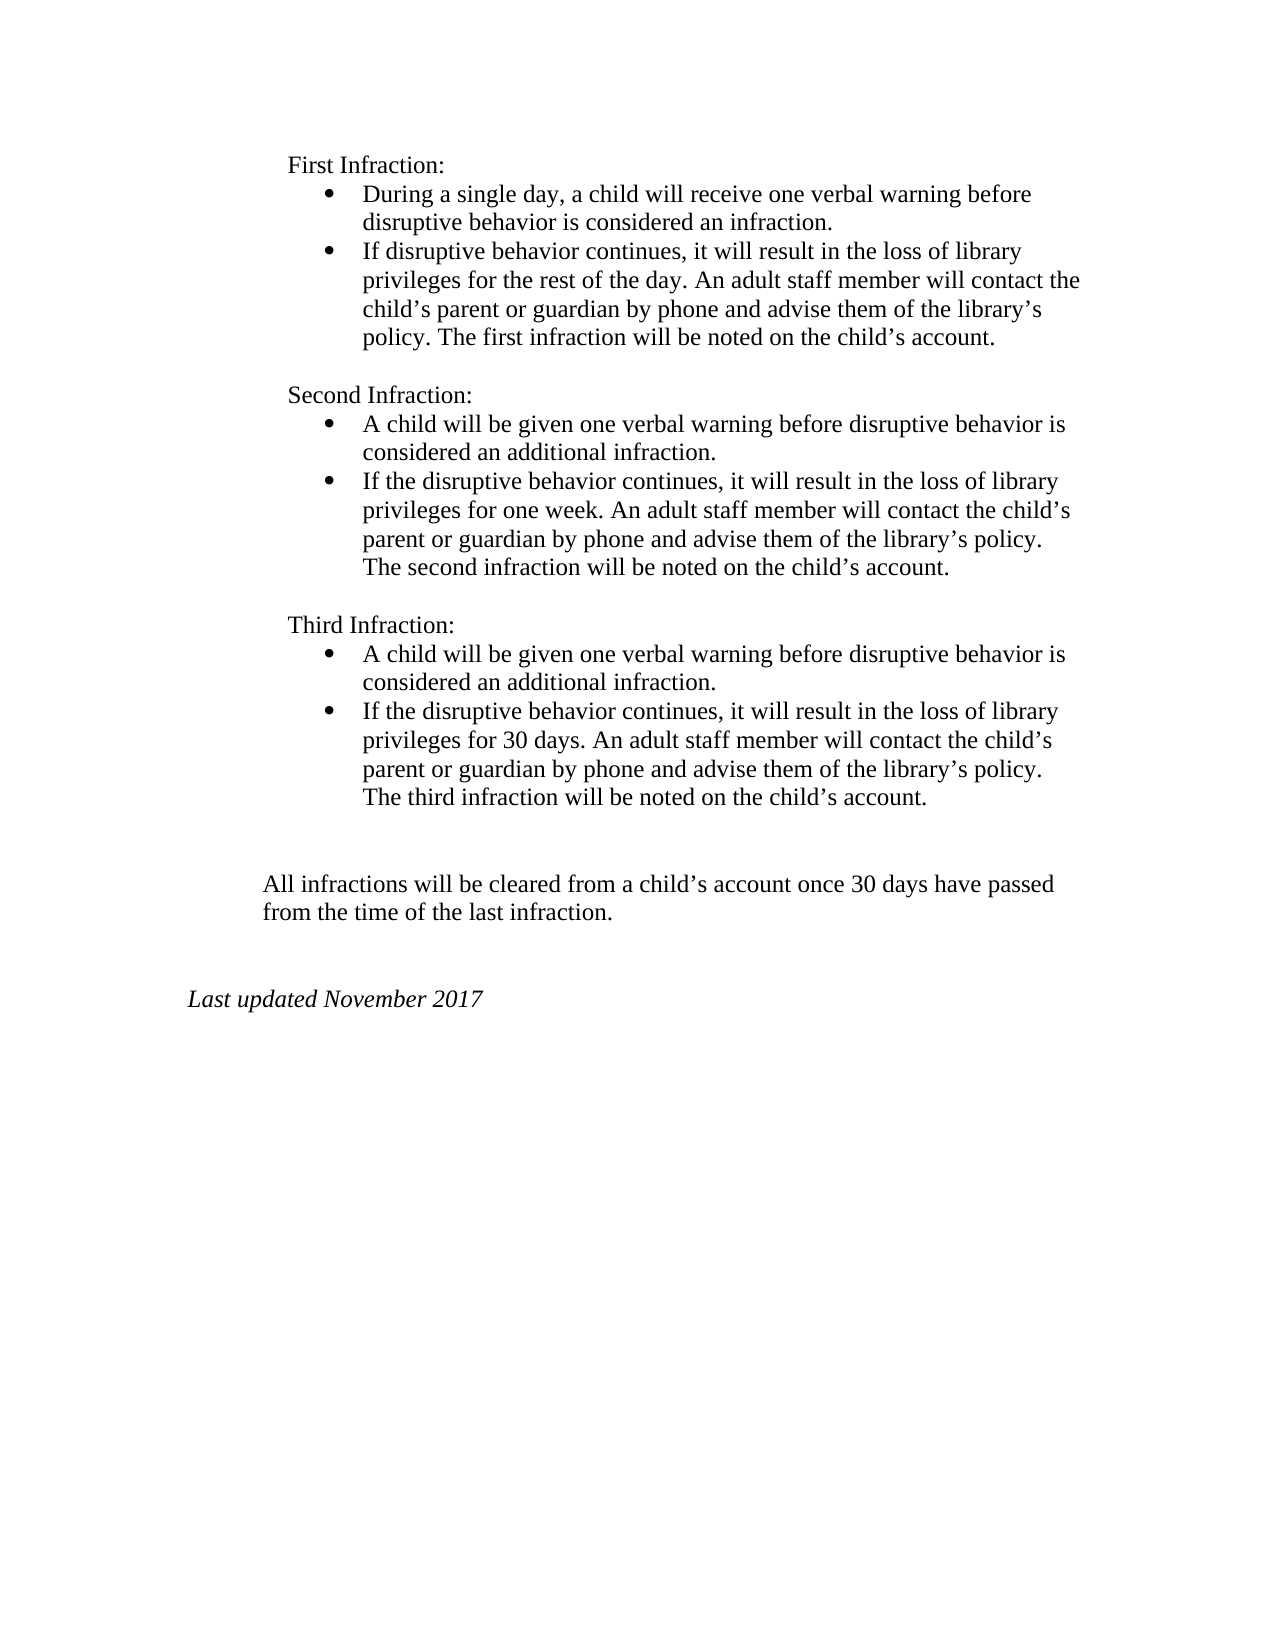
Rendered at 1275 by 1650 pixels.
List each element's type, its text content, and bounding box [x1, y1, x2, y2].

text Third Infraction: [287, 610, 1087, 639]
list During a single day, a child will receive one verbal warning before disruptive behavior is considered an infraction. [325, 179, 1087, 236]
list If the disruptive behavior continues, it will result in the loss of library privileges for one week. An adult staff member will contact the child’s parent or guardian by phone and advise them of the library’s policy. The second infraction will be noted on the child’s account. [325, 466, 1087, 581]
list If the disruptive behavior continues, it will result in the loss of library privileges for 30 days. An adult staff member will contact the child’s parent or guardian by phone and advise them of the library’s policy. The third infraction will be noted on the child’s account. [325, 696, 1087, 811]
list A child will be given one verbal warning before disruptive behavior is considered an additional infraction. [325, 639, 1087, 696]
text First Infraction: [287, 150, 1087, 179]
text All infractions will be cleared from a child’s account once 30 days have passed from the time of the last infraction. [262, 869, 1087, 926]
text Second Infraction: [287, 380, 1087, 409]
list If disruptive behavior continues, it will result in the loss of library privileges for the rest of the day. An adult staff member will contact the child’s parent or guardian by phone and advise them of the library’s policy. The first infraction will be noted on the child’s account. [325, 236, 1087, 351]
text Last updated November 2017 [187, 984, 1087, 1012]
list A child will be given one verbal warning before disruptive behavior is considered an additional infraction. [325, 409, 1087, 466]
